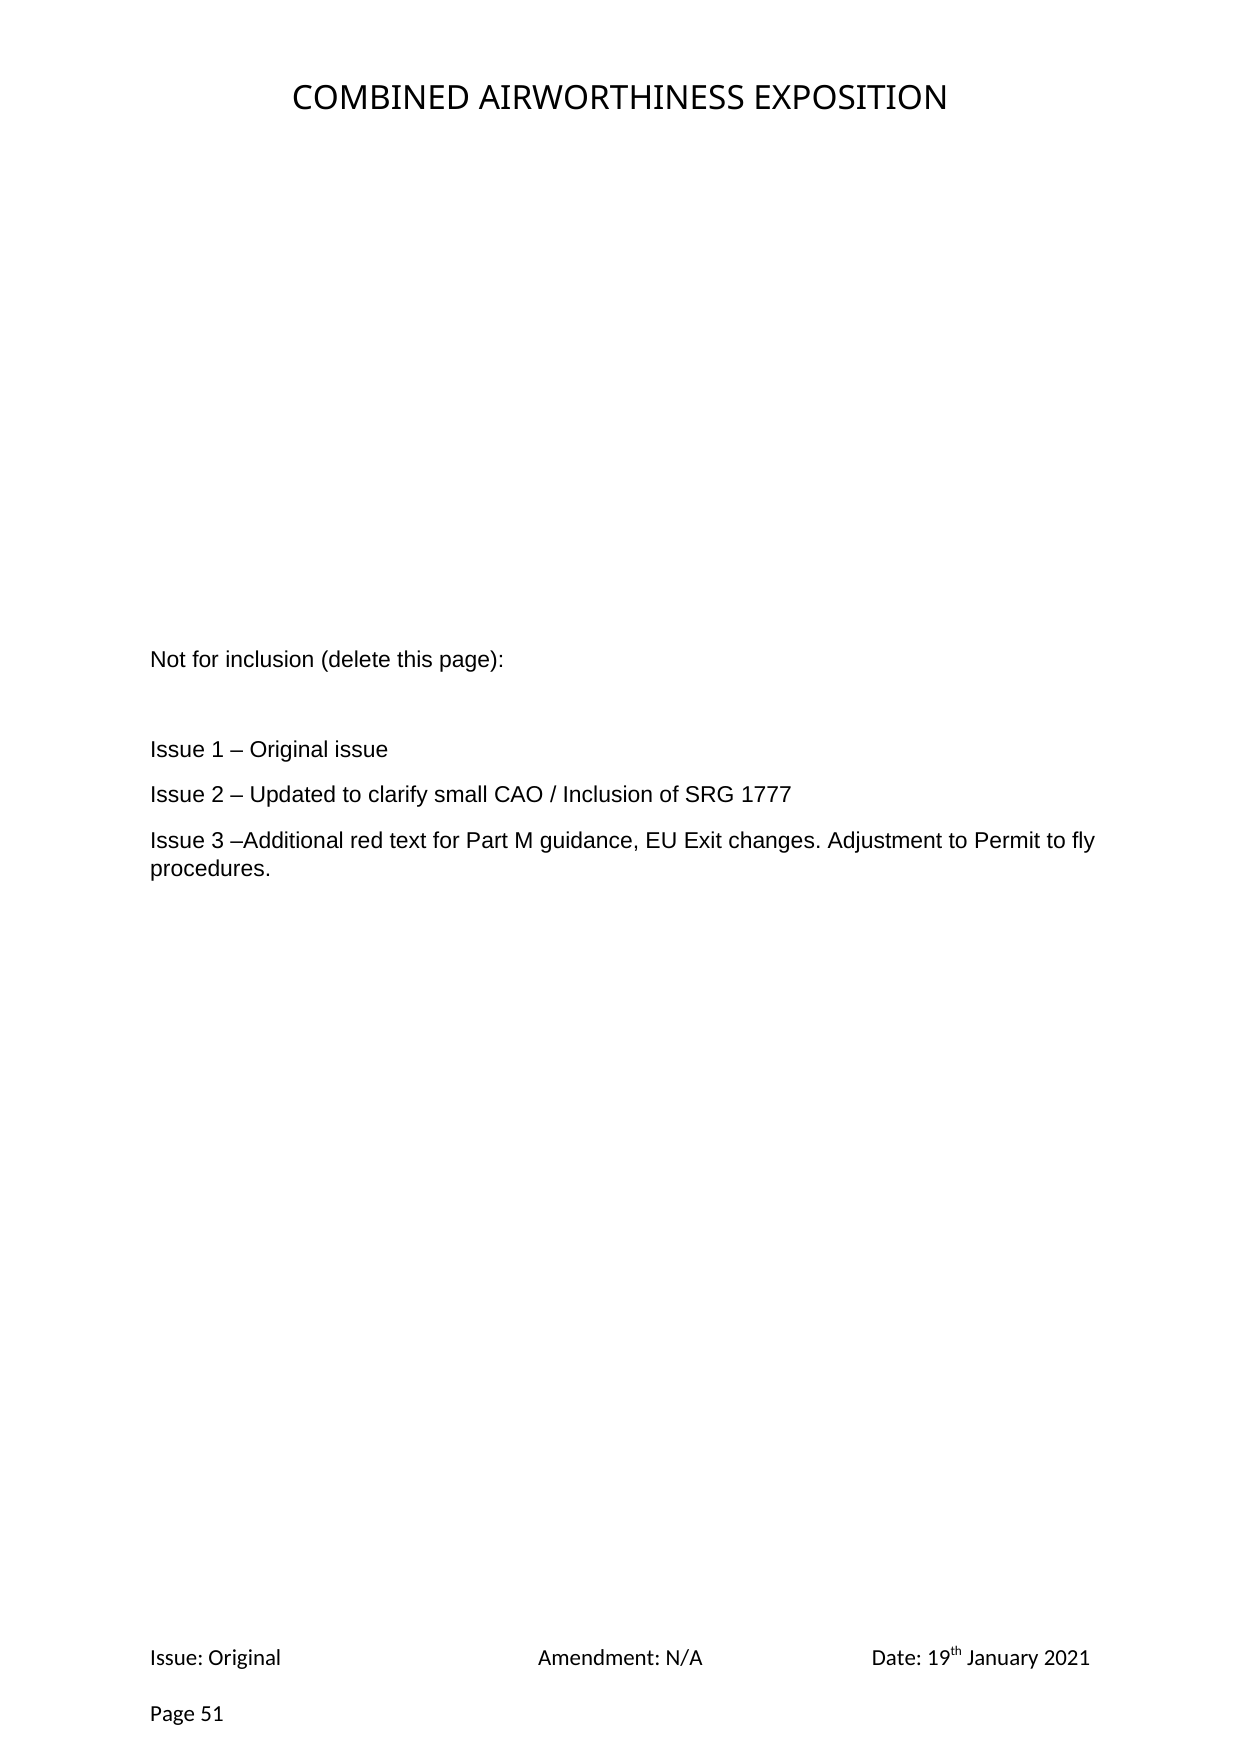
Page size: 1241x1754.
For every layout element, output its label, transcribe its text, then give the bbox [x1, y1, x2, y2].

text Issue 2 – Updated to clarify small CAO / Inclusion of SRG 1777 [150, 781, 1167, 808]
text Issue 1 – Original issue [150, 736, 1167, 763]
text Issue 3 –Additional red text for Part M guidance, EU Exit changes. Adjustment to Permit to fly procedures. [150, 827, 1167, 881]
text Not for inclusion (delete this page): [150, 646, 1167, 672]
